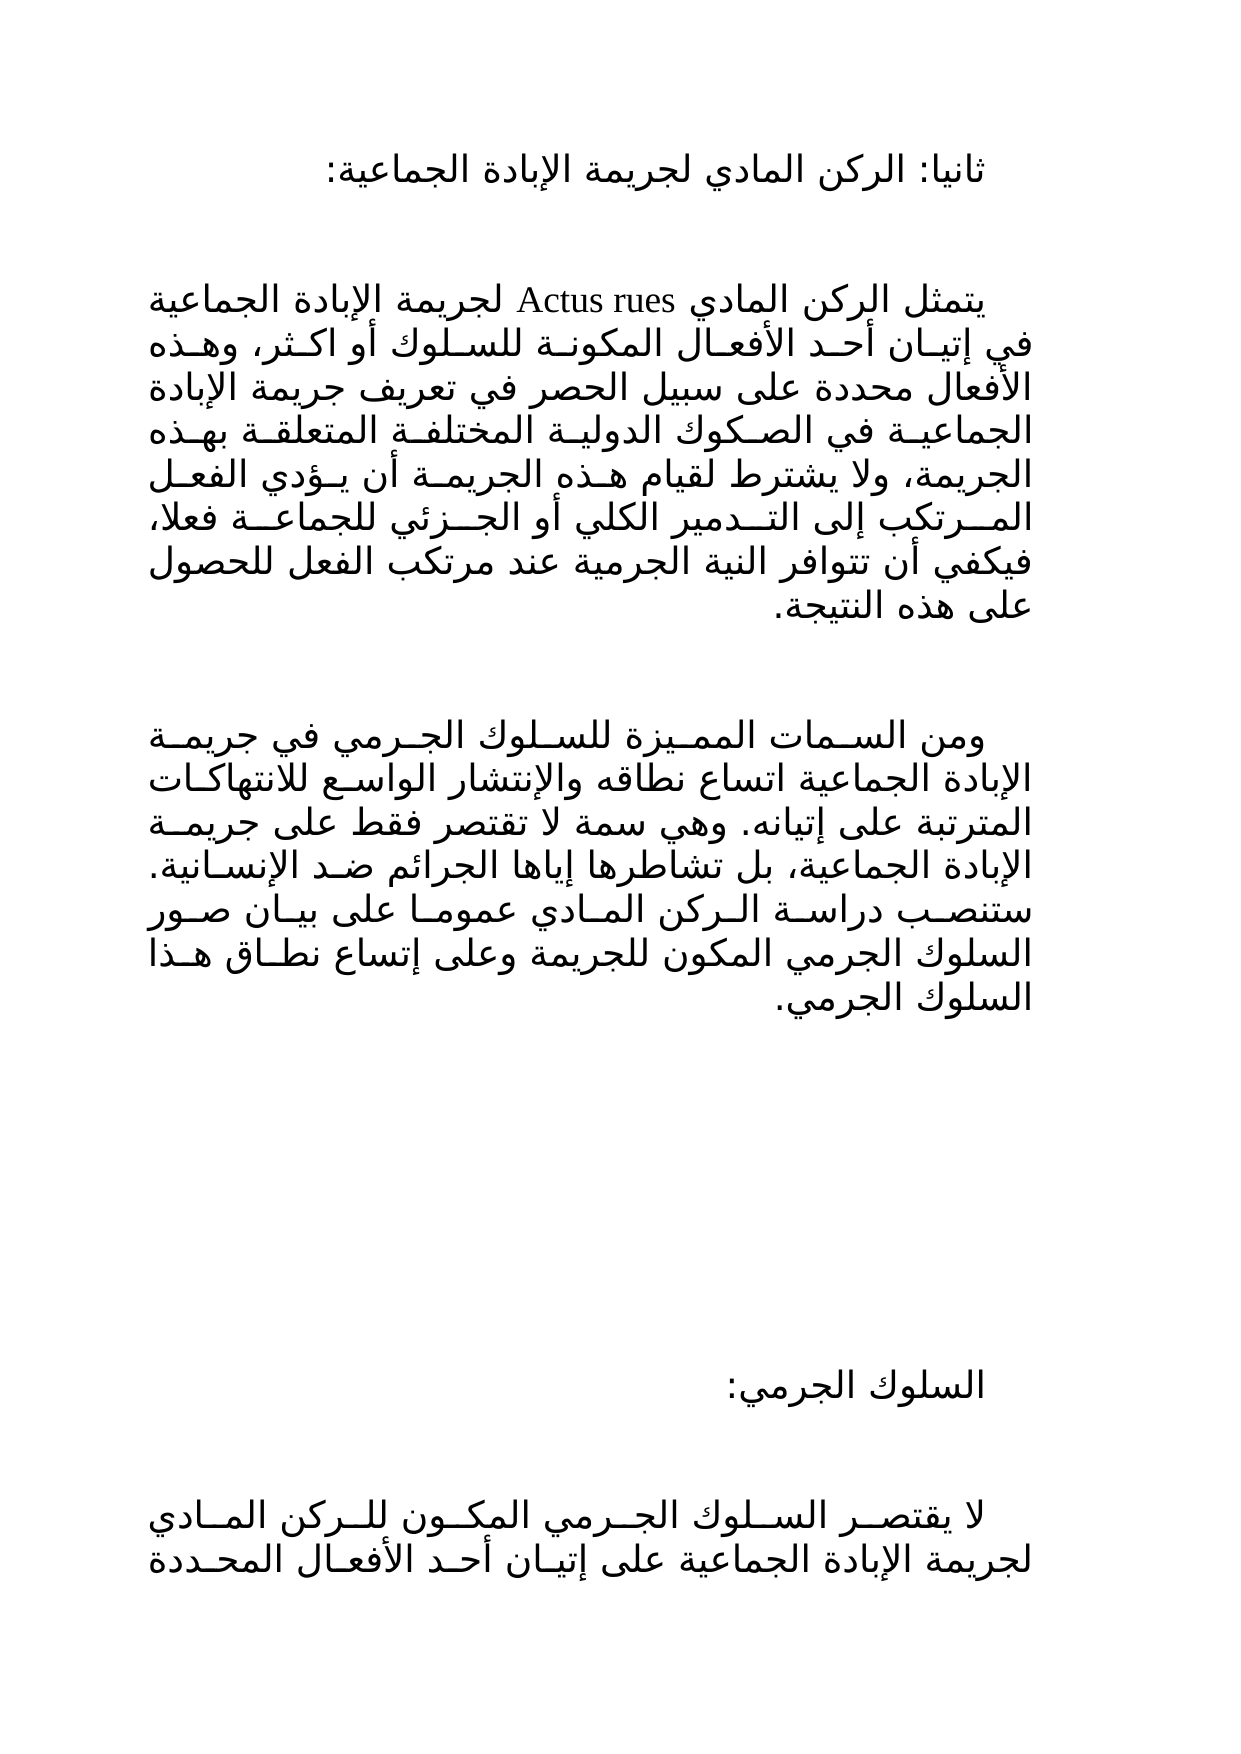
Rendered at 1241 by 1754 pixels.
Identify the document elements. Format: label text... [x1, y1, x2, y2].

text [148, 1494, 1033, 1581]
text ثانيا: الركن المادي لجريمة الإبادة الجماعية: [148, 148, 1033, 191]
text السلوك الجرمي: [148, 1364, 1033, 1407]
text يتمثل الركن المادي Actus rues لجريمة الإبادة الجماعية في إتيان أحد الأفعال المكونة للسلوك أو اكثر، وهذه الأفعال محددة على سبيل الحصر في تعريف جريمة الإبادة الجماعية في الصكوك الدولية المختلفة المتعلقة بهذه الجريمة، ولا يشترط لقيام هذه الجريمة أن يؤدي الفعل المرتكب إلى التدمير الكلي أو الجزئي للجماعة فعلا، فيكفي أن تتوافر النية الجرمية عند مرتكب الفعل للحصول على هذه النتيجة. [148, 278, 1033, 627]
text ومن السمات المميزة للسلوك الجرمي في جريمة الإبادة الجماعية اتساع نطاقه والإنتشار الواسع للانتهاكات المترتبة على إتيانه. وهي سمة لا تقتصر فقط على جريمة الإبادة الجماعية، بل تشاطرها إياها الجرائم ضد الإنسانية. ستنصب دراسة الركن المادي عموما على بيان صور السلوك الجرمي المكون للجريمة وعلى إتساع نطاق هذا السلوك الجرمي. [148, 713, 1033, 1019]
